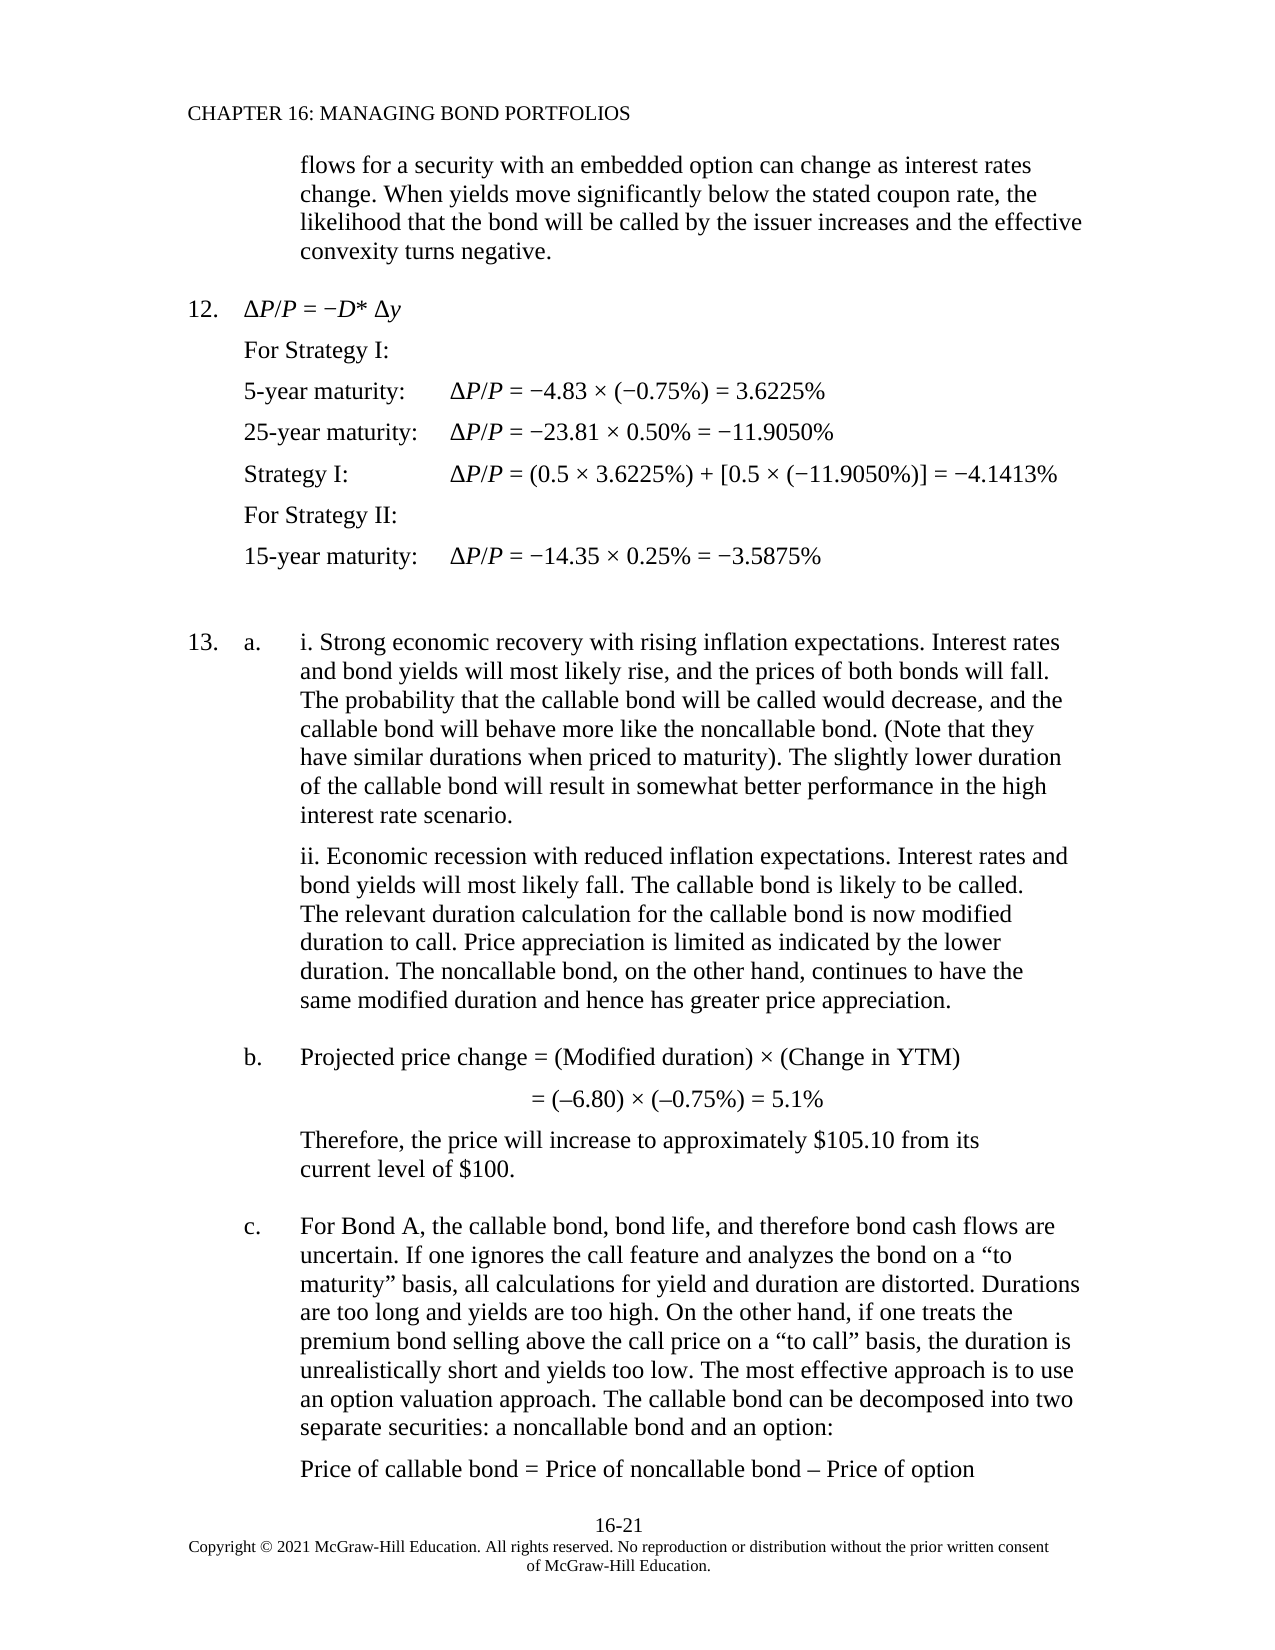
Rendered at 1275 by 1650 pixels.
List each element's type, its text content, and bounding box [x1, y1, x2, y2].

text c. For Bond A, the callable bond, bond life, and therefore bond cash flows are uncertain. If one ignores the call feature and analyzes the bond on a “to maturity” basis, all calculations for yield and duration are distorted. Durations are too long and yields are too high. On the other hand, if one treats the premium bond selling above the call price on a “to call” basis, the duration is unrealistically short and yields too low. The most effective approach is to use an option valuation approach. The callable bond can be decomposed into two separate securities: a noncallable bond and an option: [244, 1211, 1087, 1441]
text ii. Economic recession with reduced inflation expectations. Interest rates and bond yields will most likely fall. The callable bond is likely to be called. The relevant duration calculation for the callable bond is now modified duration to call. Price appreciation is limited as indicated by the lower duration. The noncallable bond, on the other hand, continues to have the same modified duration and hence has greater price appreciation. [300, 841, 1069, 1014]
text 25-year maturity: ∆P/P = −23.81 × 0.50% = −11.9050% [244, 417, 1069, 446]
text Strategy I: ∆P/P = (0.5 × 3.6225%) + [0.5 × (−11.9050%)] = −4.1413% [244, 459, 1069, 487]
text b. Projected price change = (Modified duration) × (Change in YTM) [244, 1042, 1050, 1071]
text 15-year maturity: ∆P/P = −14.35 × 0.25% = −3.5875% [244, 541, 1069, 570]
text Therefore, the price will increase to approximately $105.10 from its current level of $100. [300, 1125, 1050, 1182]
text 13. a. i. Strong economic recovery with rising inflation expectations. Interest rates and bond yields will most likely rise, and the prices of both bonds will fall. The probability that the callable bond will be called would decrease, and the callable bond will behave more like the noncallable bond. (Note that they have similar durations when priced to maturity). The slightly lower duration of the callable bond will result in somewhat better performance in the high interest rate scenario. [187, 627, 1069, 829]
text 5-year maturity: ∆P/P = −4.83 × (−0.75%) = 3.6225% [244, 376, 1069, 405]
text Price of callable bond = Price of noncallable bond – Price of option [300, 1454, 1050, 1482]
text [244, 150, 1087, 265]
text = (–6.80) × (–0.75%) = 5.1% [525, 1084, 1050, 1112]
text 12. ∆P/P = −D* ∆y [187, 294, 1069, 322]
text For Strategy II: [244, 500, 1069, 529]
text For Strategy I: [244, 335, 1069, 364]
